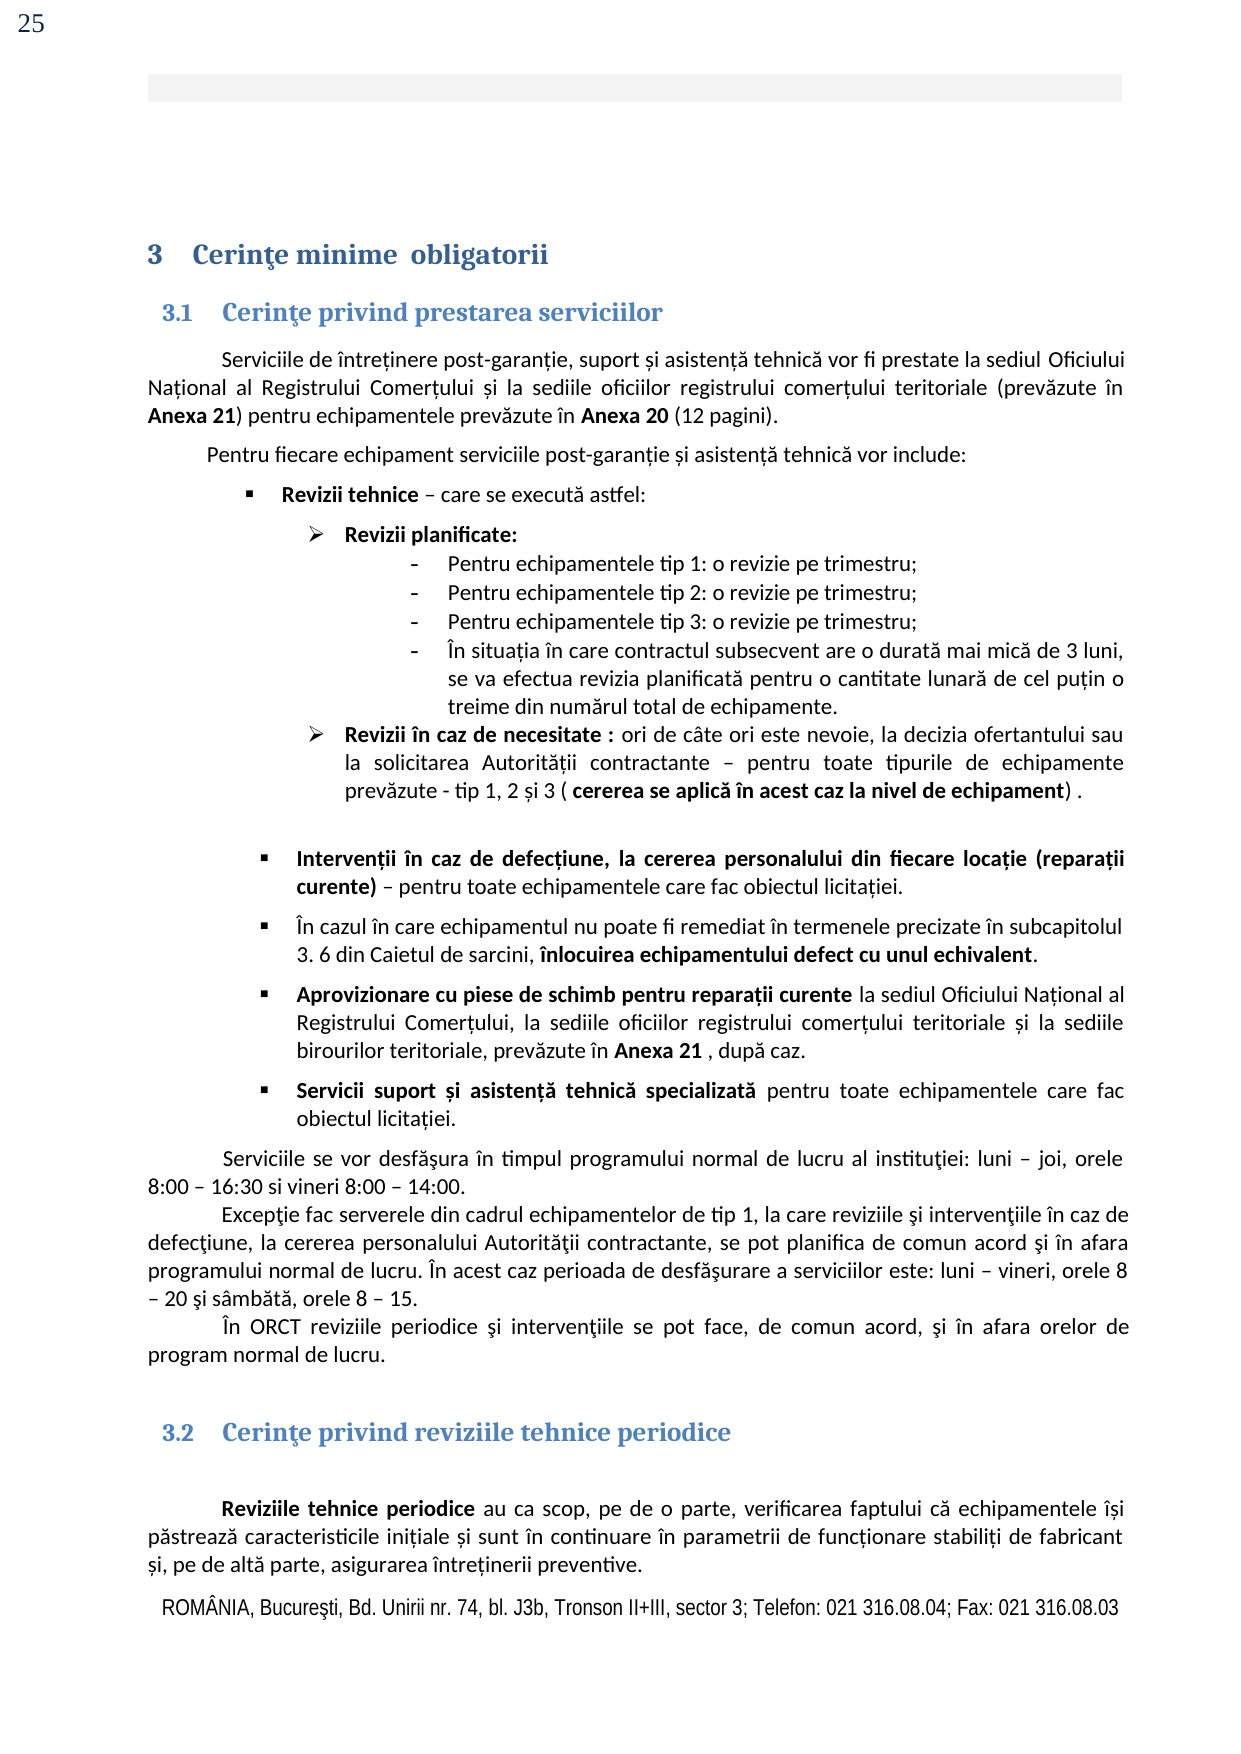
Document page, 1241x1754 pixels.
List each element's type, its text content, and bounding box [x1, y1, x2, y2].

text Excepţie fac serverele din cadrul echipamentelor de tip 1, la care reviziile şi intervenţiile în caz de defecţiune, la cererea personalului Autorităţii contractante, se pot planifica de comun acord şi în afara programului normal de lucru. În acest caz perioada de desfăşurare a serviciilor este: luni – vineri, orele 8 – 20 şi sâmbătă, orele 8 – 15. [148, 1200, 1131, 1312]
text Serviciile de întreţinere post-garanţie, suport şi asistenţă tehnică vor fi prestate la sediul Oficiului Naţional al Registrului Comerţului şi la sediile oficiilor registrului comerţului teritoriale (prevăzute în Anexa 21) pentru echipamentele prevăzute în Anexa 20 (12 pagini). [148, 345, 1125, 429]
subtitle Cerinţe privind prestarea serviciilor [162, 297, 1125, 328]
list Servicii suport şi asistenţă tehnică specializată pentru toate echipamentele care fac obiectul licitaţiei. [259, 1076, 1125, 1132]
list Revizii în caz de necesitate : ori de câte ori este nevoie, la decizia ofertantului sau la solicitarea Autorităţii contractante – pentru toate tipurile de echipamente prevăzute - tip 1, 2 și 3 ( cererea se aplică în acest caz la nivel de echipament) . [307, 721, 1125, 804]
list Intervenţii în caz de defecţiune, la cererea personalului din fiecare locaţie (reparaţii curente) – pentru toate echipamentele care fac obiectul licitaţiei. [259, 844, 1125, 900]
text Reviziile tehnice periodice au ca scop, pe de o parte, verificarea faptului că echipamentele îşi păstrează caracteristicile iniţiale şi sunt în continuare în parametrii de funcţionare stabiliţi de fabricant şi, pe de altă parte, asigurarea întreţinerii preventive. [148, 1494, 1125, 1578]
list Revizii planificate: [307, 520, 1125, 548]
list Revizii tehnice – care se execută astfel: [244, 480, 1125, 508]
text Pentru fiecare echipament serviciile post-garanţie şi asistenţă tehnică vor include: [148, 441, 1125, 469]
subtitle Cerinţe privind reviziile tehnice periodice [162, 1417, 1125, 1448]
list În situaţia în care contractul subsecvent are o durată mai mică de 3 luni, se va efectua revizia planificată pentru o cantitate lunară de cel puţin o treime din numărul total de echipamente. [410, 635, 1125, 721]
list Pentru echipamentele tip 1: o revizie pe trimestru; [410, 548, 1125, 577]
subtitle Cerinţe minime obligatorii [148, 238, 1125, 271]
text În ORCT reviziile periodice şi intervenţiile se pot face, de comun acord, şi în afara orelor de program normal de lucru. [148, 1312, 1131, 1368]
list Pentru echipamentele tip 3: o revizie pe trimestru; [410, 606, 1125, 635]
list Aprovizionare cu piese de schimb pentru reparaţii curente la sediul Oficiului Naţional al Registrului Comerţului, la sediile oficiilor registrului comerţului teritoriale şi la sediile birourilor teritoriale, prevăzute în Anexa 21 , după caz. [259, 980, 1125, 1064]
list În cazul în care echipamentul nu poate fi remediat în termenele precizate în subcapitolul 3. 6 din Caietul de sarcini, înlocuirea echipamentului defect cu unul echivalent. [259, 912, 1125, 968]
list Pentru echipamentele tip 2: o revizie pe trimestru; [410, 577, 1125, 606]
text Serviciile se vor desfăşura în timpul programului normal de lucru al instituţiei: luni – joi, orele 8:00 – 16:30 si vineri 8:00 – 14:00. [148, 1144, 1125, 1200]
